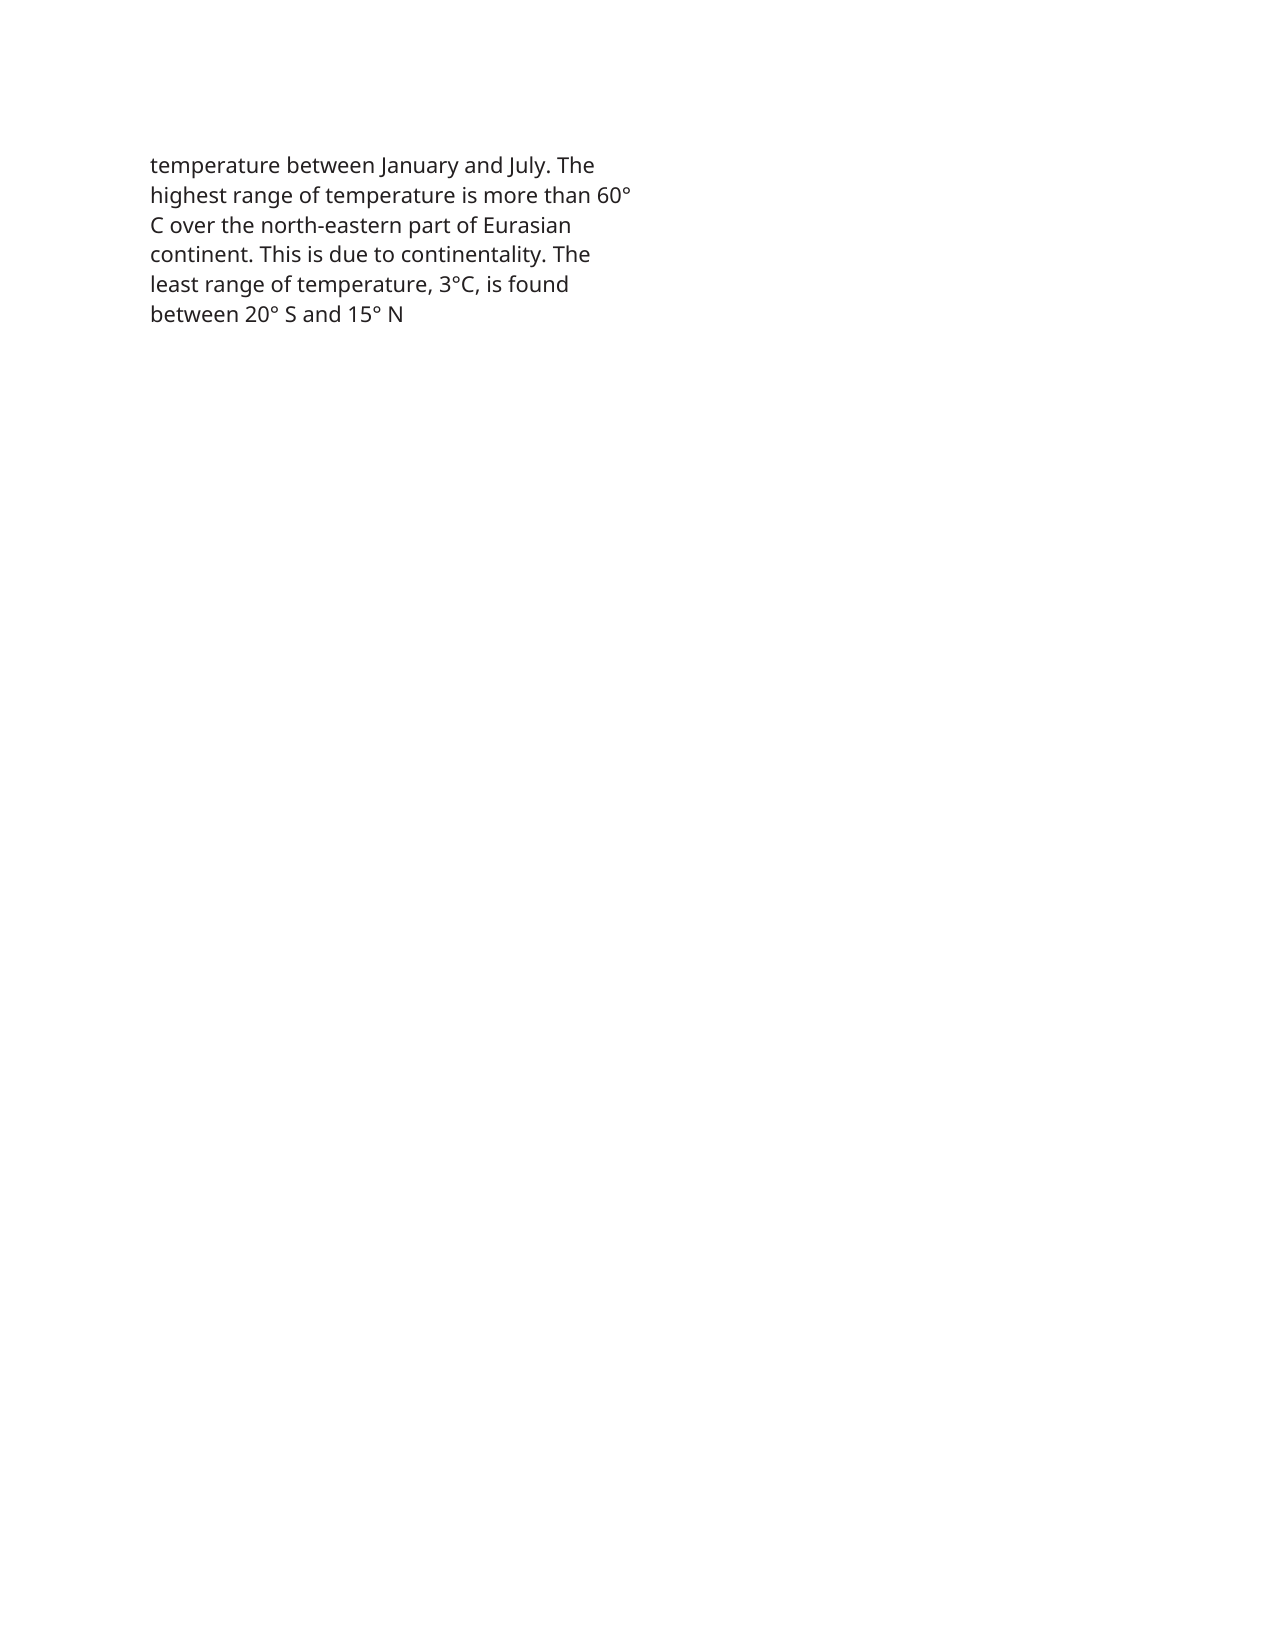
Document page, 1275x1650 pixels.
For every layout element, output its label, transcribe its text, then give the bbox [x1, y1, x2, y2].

text between 20° S and 15° N [150, 299, 1125, 329]
text temperature between January and July. The [150, 150, 1125, 180]
text highest range of temperature is more than 60° [150, 180, 1125, 209]
text continent. This is due to continentality. The [150, 239, 1125, 269]
text least range of temperature, 3°C, is found [150, 269, 1125, 299]
text C over the north-eastern part of Eurasian [150, 209, 1125, 239]
